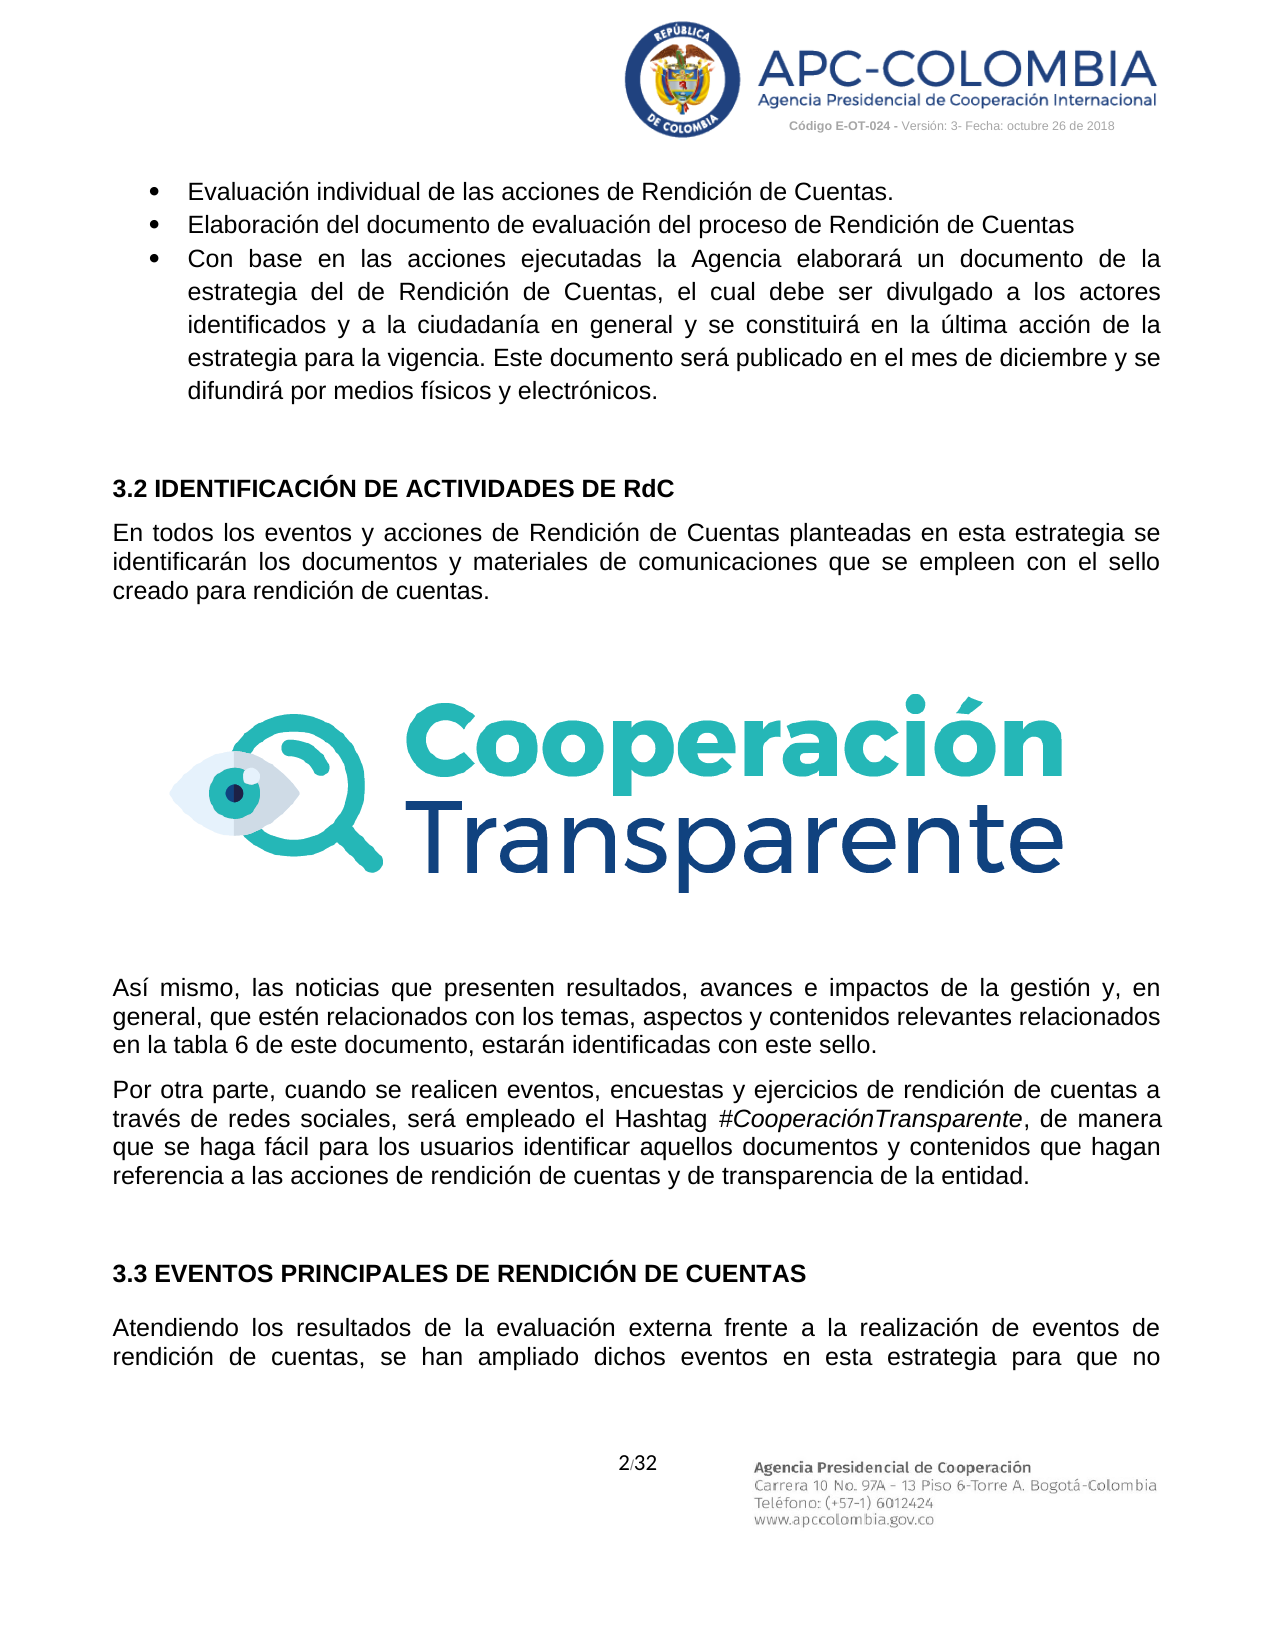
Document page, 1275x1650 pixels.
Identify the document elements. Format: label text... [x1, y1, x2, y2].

picture [740, 1450, 1163, 1531]
list Con base en las acciones ejecutadas la Agencia elaborará un documento de la estrategia del de Rendición de Cuentas, el cual debe ser divulgado a los actores identificados y a la ciudadanía en general y se constituirá en la última acción de la estrategia para la vigencia. Este documento será publicado en el mes de diciembre y se difundirá por medios físicos y electrónicos. [150, 243, 1162, 404]
list Evaluación individual de las acciones de Rendición de Cuentas. [150, 177, 1162, 206]
picture [112, 620, 1163, 958]
list Elaboración del documento de evaluación del proceso de Rendición de Cuentas [150, 210, 1162, 239]
text En todos los eventos y acciones de Rendición de Cuentas planteadas en esta estrategia se identificarán los documentos y materiales de comunicaciones que se empleen con el sello creado para rendición de cuentas. [112, 518, 1162, 604]
text Por otra parte, cuando se realicen eventos, encuestas y ejercicios de rendición de cuentas a través de redes sociales, será empleado el Hashtag #CooperaciónTransparente, de manera que se haga fácil para los usuarios identificar aquellos documentos y contenidos que hagan referencia a las acciones de rendición de cuentas y de transparencia de la entidad. [112, 1075, 1162, 1190]
picture [617, 9, 1164, 148]
text 3.2 IDENTIFICACIÓN DE ACTIVIDADES DE RdC [112, 474, 1162, 503]
text 3.3 EVENTOS PRINCIPALES DE RENDICIÓN DE CUENTAS [112, 1259, 1162, 1288]
text Así mismo, las noticias que presenten resultados, avances e impactos de la gestión y, en general, que estén relacionados con los temas, aspectos y contenidos relevantes relacionados en la tabla 6 de este documento, estarán identificadas con este sello. [112, 973, 1162, 1059]
